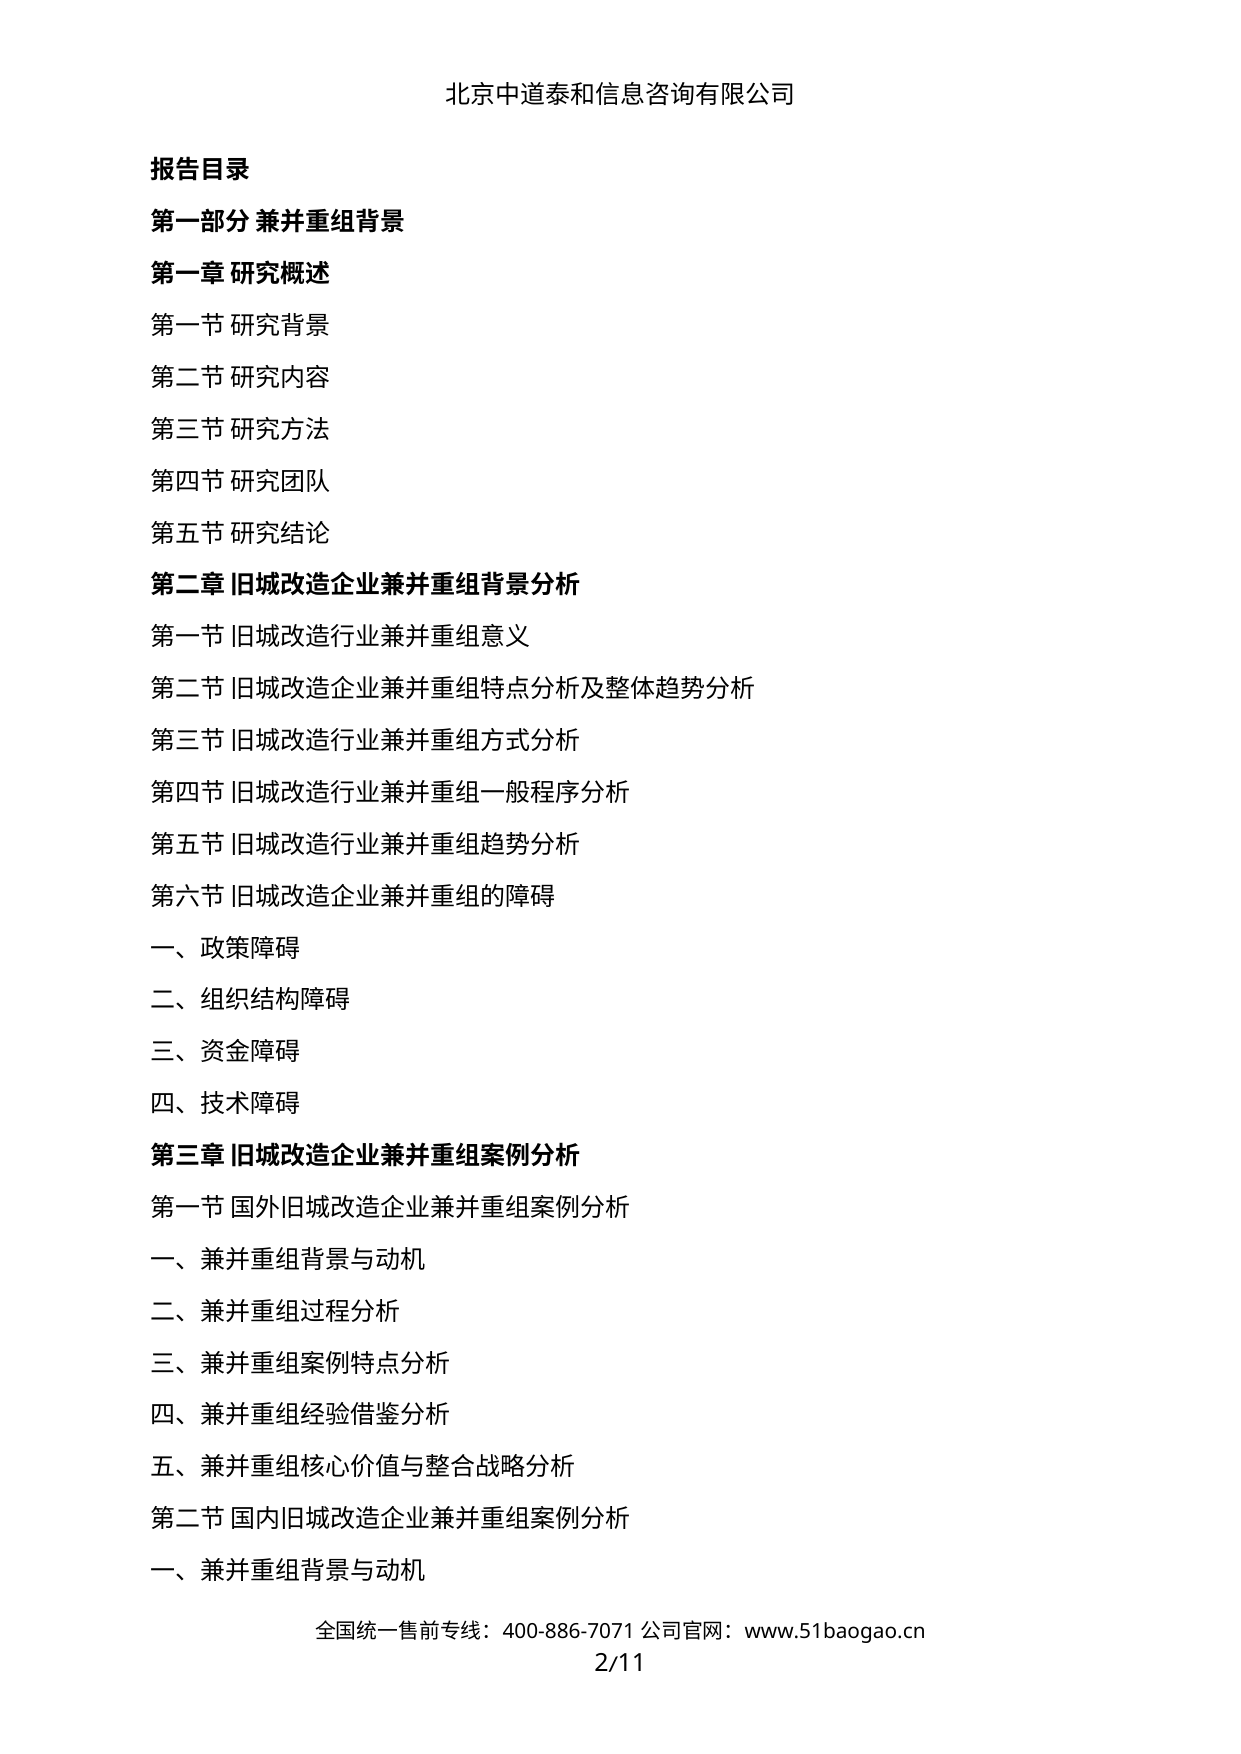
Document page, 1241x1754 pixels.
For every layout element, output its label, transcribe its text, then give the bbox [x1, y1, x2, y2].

text 二、兼并重组过程分析 [150, 1291, 1090, 1327]
text 二、组织结构障碍 [150, 980, 1090, 1016]
text 四、兼并重组经验借鉴分析 [150, 1395, 1090, 1431]
text 第一部分 兼并重组背景 [150, 202, 1090, 238]
text 第三章 旧城改造企业兼并重组案例分析 [150, 1136, 1090, 1172]
text 第二章 旧城改造企业兼并重组背景分析 [150, 565, 1090, 601]
text 第一章 研究概述 [150, 254, 1090, 290]
text 第三节 旧城改造行业兼并重组方式分析 [150, 721, 1090, 757]
text 第五节 旧城改造行业兼并重组趋势分析 [150, 824, 1090, 861]
text 第三节 研究方法 [150, 409, 1090, 446]
text 四、技术障碍 [150, 1084, 1090, 1120]
text 一、兼并重组背景与动机 [150, 1239, 1090, 1276]
text 第一节 研究背景 [150, 306, 1090, 342]
text 第一节 国外旧城改造企业兼并重组案例分析 [150, 1187, 1090, 1224]
text 三、兼并重组案例特点分析 [150, 1343, 1090, 1379]
text 第四节 旧城改造行业兼并重组一般程序分析 [150, 772, 1090, 809]
text 一、兼并重组背景与动机 [150, 1551, 1090, 1587]
text 报告目录 [150, 150, 1090, 186]
text 三、资金障碍 [150, 1032, 1090, 1068]
text 第二节 研究内容 [150, 357, 1090, 394]
text 五、兼并重组核心价值与整合战略分析 [150, 1447, 1090, 1483]
text 第二节 国内旧城改造企业兼并重组案例分析 [150, 1499, 1090, 1535]
text 第四节 研究团队 [150, 461, 1090, 497]
text 第二节 旧城改造企业兼并重组特点分析及整体趋势分析 [150, 669, 1090, 705]
text 第五节 研究结论 [150, 513, 1090, 549]
text 第一节 旧城改造行业兼并重组意义 [150, 617, 1090, 653]
text 一、政策障碍 [150, 928, 1090, 964]
text 第六节 旧城改造企业兼并重组的障碍 [150, 876, 1090, 912]
